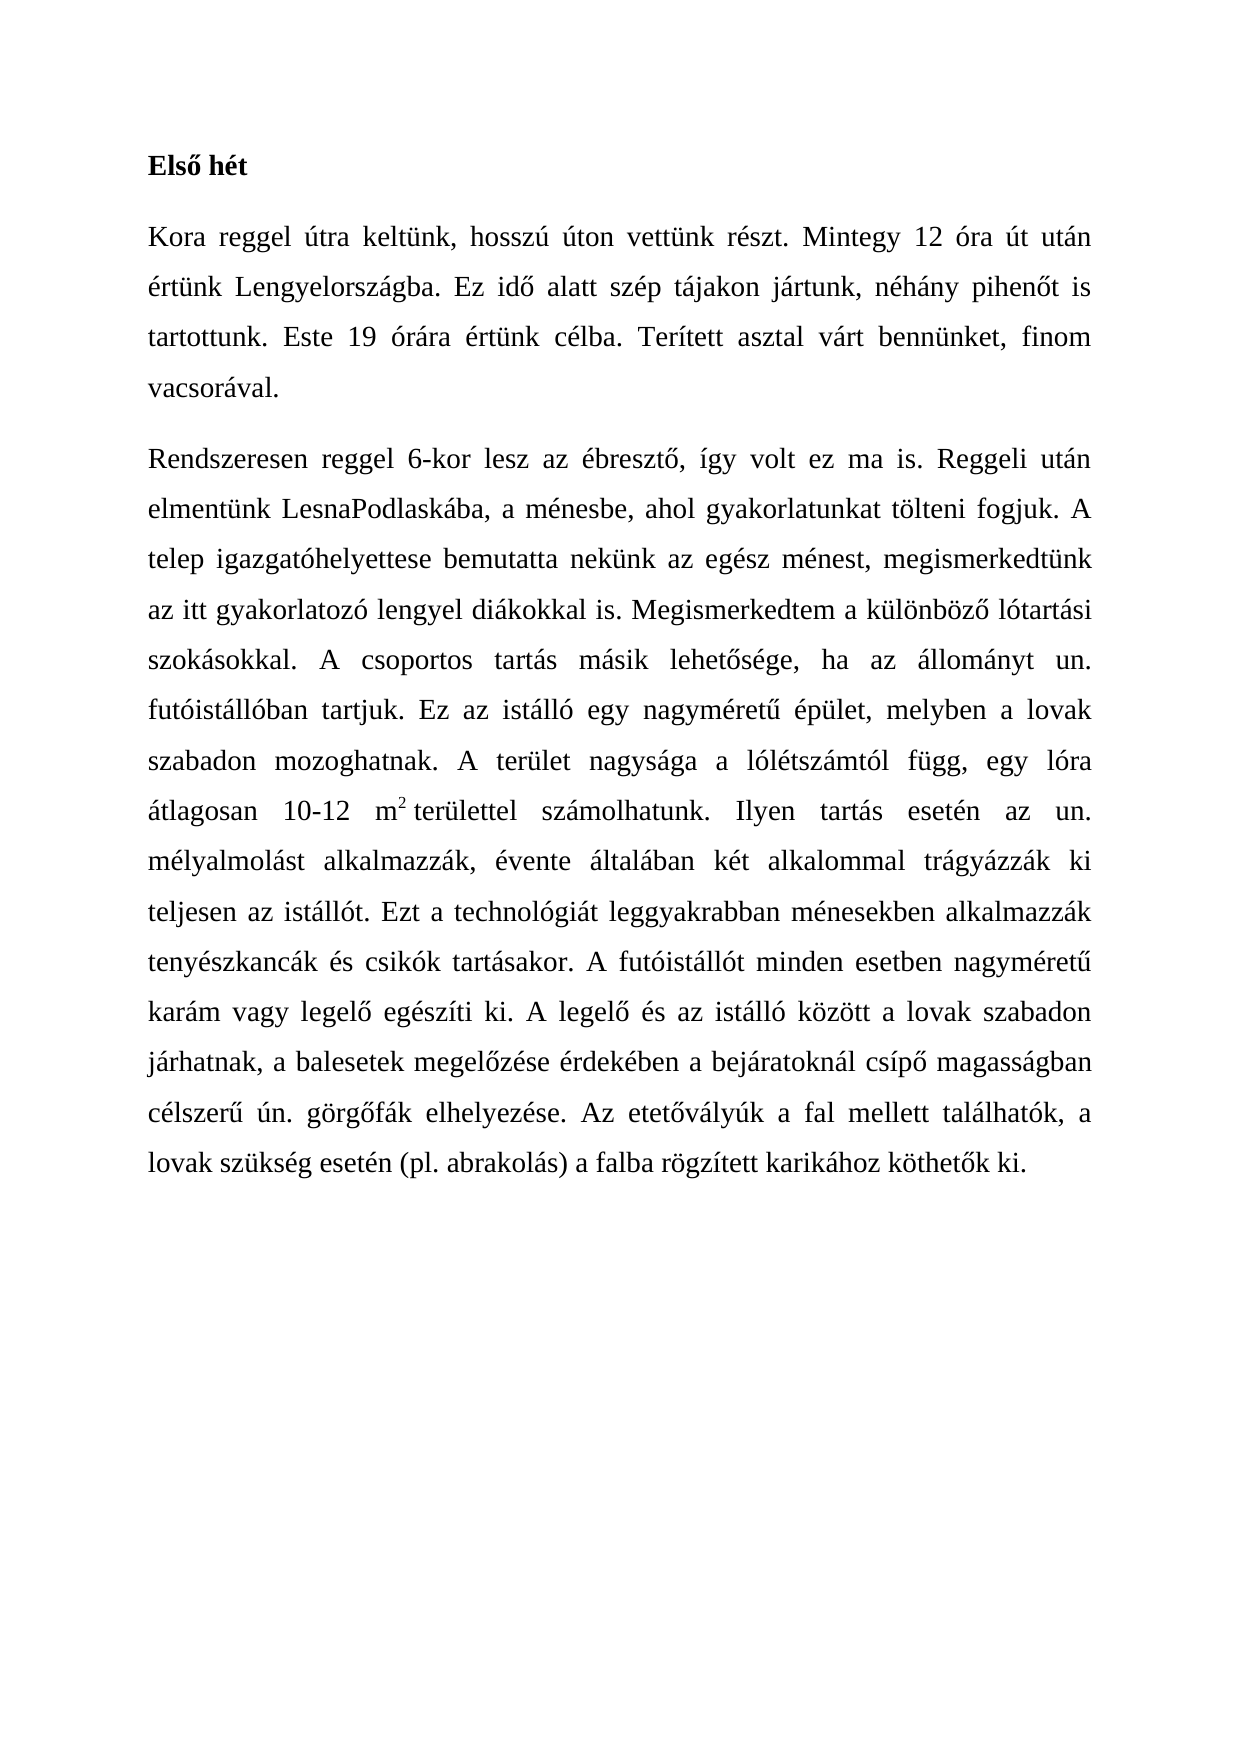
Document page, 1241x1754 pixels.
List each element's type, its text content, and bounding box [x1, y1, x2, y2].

text Első hét [148, 148, 1093, 181]
text Kora reggel útra keltünk, hosszú úton vettünk részt. Mintegy 12 óra út után értünk Lengyelországba. Ez idő alatt szép tájakon jártunk, néhány pihenőt is tartottunk. Este 19 órára értünk célba. Terített asztal várt bennünket, finom vacsorával. [148, 219, 1093, 403]
list Rendszeresen reggel 6-kor lesz az ébresztő, így volt ez ma is. Reggeli után elmentünk LesnaPodlaskába, a ménesbe, ahol gyakorlatunkat tölteni fogjuk. A telep igazgatóhelyettese bemutatta nekünk az egész ménest, megismerkedtünk az itt gyakorlatozó lengyel diákokkal is. Megismerkedtem a különböző lótartási szokásokkal. A csoportos tartás másik lehetősége, ha az állományt un. futóistállóban tartjuk. Ez az istálló egy nagyméretű épület, melyben a lovak szabadon mozoghatnak. A terület nagysága a lólétszámtól függ, egy lóra átlagosan 10-12 m2 területtel számolhatunk. Ilyen tartás esetén az un. mélyalmolást alkalmazzák, évente általában két alkalommal trágyázzák ki teljesen az istállót. Ezt a technológiát leggyakrabban ménesekben alkalmazzák tenyészkancák és csikók tartásakor. A futóistállót minden esetben nagyméretű karám vagy legelő egészíti ki. A legelő és az istálló között a lovak szabadon járhatnak, a balesetek megelőzése érdekében a bejáratoknál csípő magasságban célszerű ún. görgőfák elhelyezése. Az etetővályúk a fal mellett találhatók, a lovak szükség esetén (pl. abrakolás) a falba rögzített karikához köthetők ki. [148, 441, 1093, 1179]
